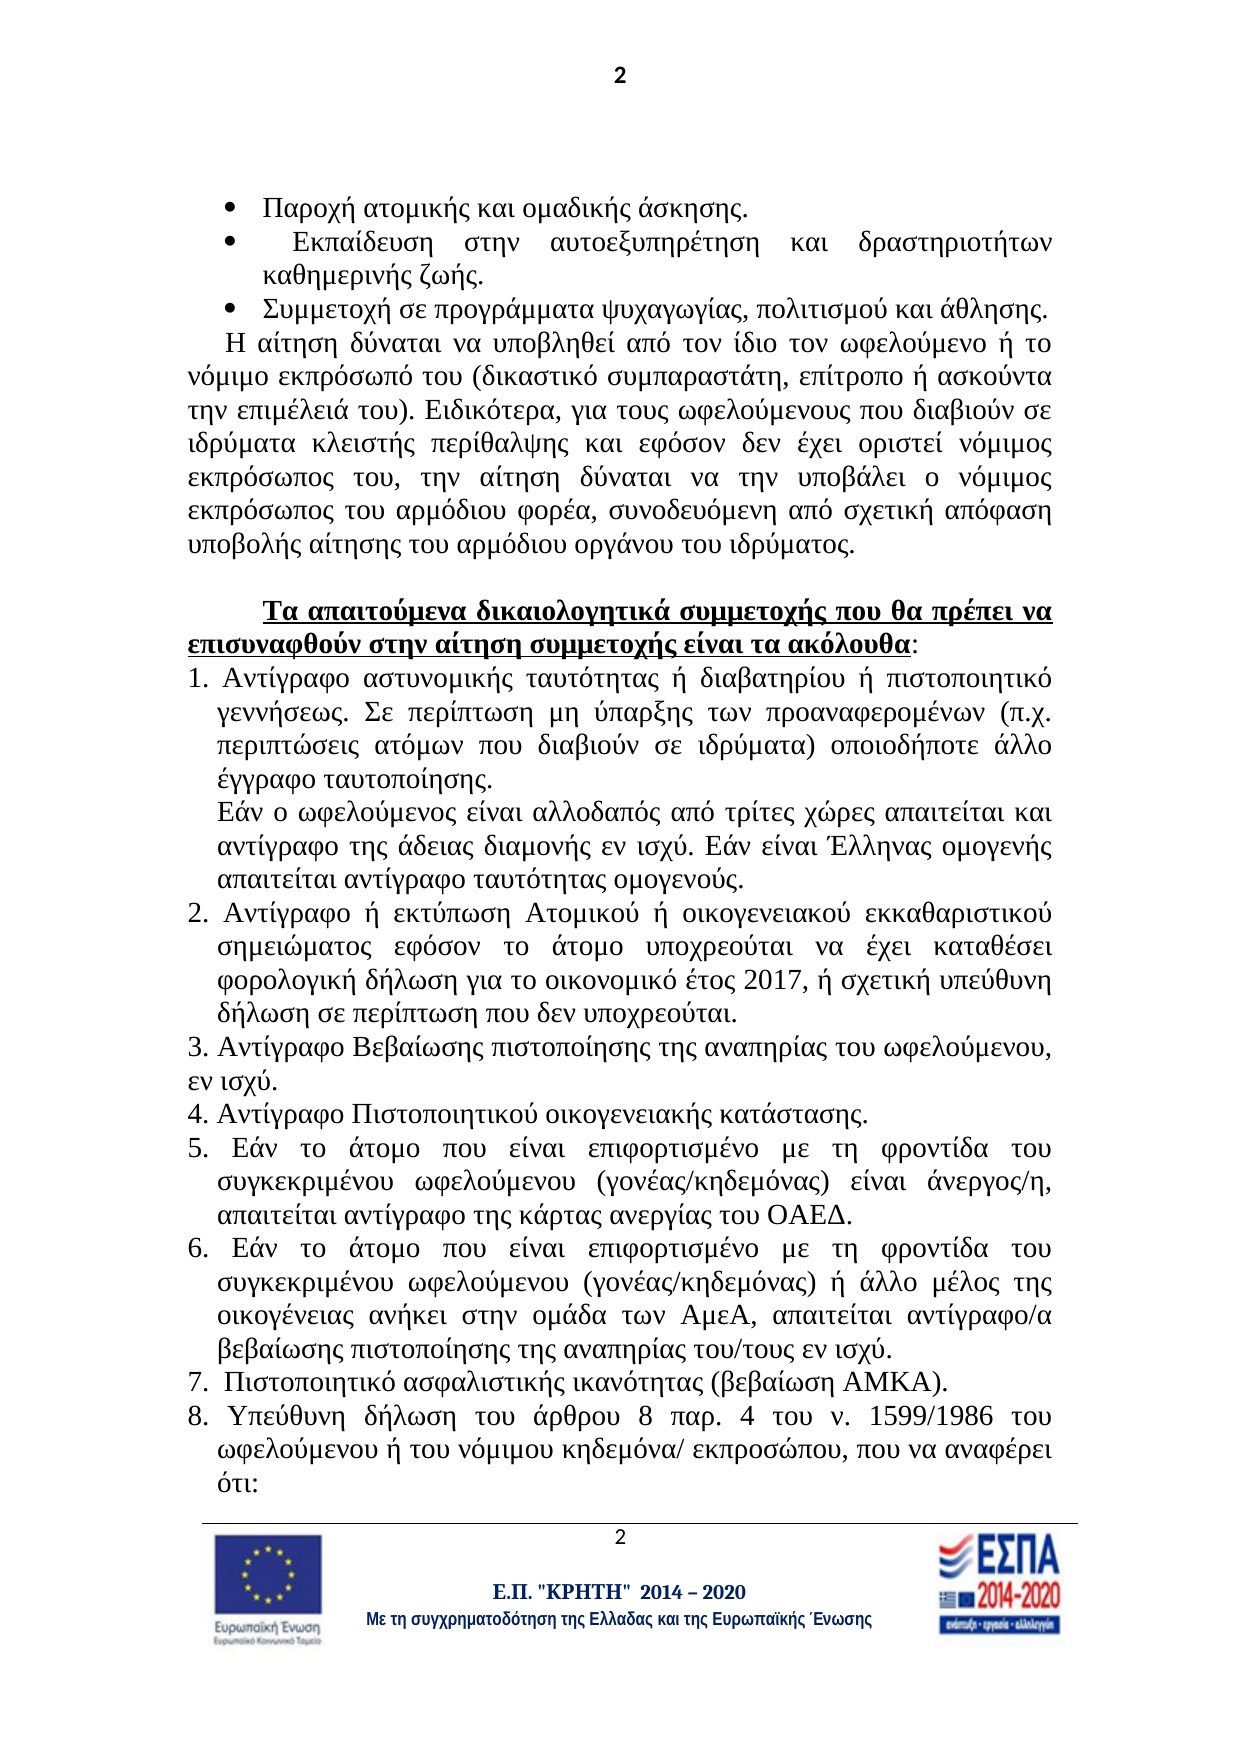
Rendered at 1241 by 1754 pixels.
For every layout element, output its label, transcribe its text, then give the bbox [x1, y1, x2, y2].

text 6. Εάν το άτομο που είναι επιφορτισμένο με τη φροντίδα του συγκεκριμένου ωφελούμενου (γονέας/κηδεμόνας) ή άλλο μέλος της οικογένειας ανήκει στην ομάδα των ΑμεΑ, απαιτείται αντίγραφο/α βεβαίωσης πιστοποίησης της αναπηρίας του/τους εν ισχύ. [187, 1230, 1053, 1364]
list Παροχή ατομικής και ομαδικής άσκησης. [225, 190, 1053, 224]
text 4. Αντίγραφο Πιστοποιητικού οικογενειακής κατάστασης. [187, 1096, 1053, 1130]
list Εκπαίδευση στην αυτοεξυπηρέτηση και δραστηριοτήτων καθημερινής ζωής. [225, 224, 1053, 291]
picture [202, 1526, 336, 1658]
text 2. Αντίγραφο ή εκτύπωση Ατομικού ή οικογενειακού εκκαθαριστικού σημειώματος εφόσον το άτομο υποχρεούται να έχει καταθέσει φορολογική δήλωση για το οικονομικό έτος 2017, ή σχετική υπεύθυνη δήλωση σε περίπτωση που δεν υποχρεούται. [187, 895, 1053, 1029]
text 3. Αντίγραφο Βεβαίωσης πιστοποίησης της αναπηρίας του ωφελούμενου, εν ισχύ. [187, 1029, 1053, 1096]
picture [930, 1526, 1068, 1658]
text 8. Υπεύθυνη δήλωση του άρθρου 8 παρ. 4 του ν. 1599/1986 του ωφελούμενου ή του νόμιμου κηδεμόνα/ εκπροσώπου, που να αναφέρει ότι: [187, 1398, 1053, 1499]
text 7. Πιστοποιητικό ασφαλιστικής ικανότητας (βεβαίωση ΑΜΚΑ). [187, 1364, 1053, 1398]
text Εάν ο ωφελούμενος είναι αλλοδαπός από τρίτες χώρες απαιτείται και αντίγραφο της άδειας διαμονής εν ισχύ. Εάν είναι Έλληνας ομογενής απαιτείται αντίγραφο ταυτότητας ομογενούς. [217, 794, 1053, 895]
text 5. Εάν το άτομο που είναι επιφορτισμένο με τη φροντίδα του συγκεκριμένου ωφελούμενου (γονέας/κηδεμόνας) είναι άνεργος/η, απαιτείται αντίγραφο της κάρτας ανεργίας του ΟΑΕΔ. [187, 1130, 1053, 1230]
text Η αίτηση δύναται να υποβληθεί από τον ίδιο τον ωφελούμενο ή το νόμιμο εκπρόσωπό του (δικαστικό συμπαραστάτη, επίτροπο ή ασκούντα την επιμέλειά του). Ειδικότερα, για τους ωφελούμενους που διαβιούν σε ιδρύματα κλειστής περίθαλψης και εφόσον δεν έχει οριστεί νόμιμος εκπρόσωπος του, την αίτηση δύναται να την υποβάλει ο νόμιμος εκπρόσωπος του αρμόδιου φορέα, συνοδευόμενη από σχετική απόφαση υποβολής αίτησης του αρμόδιου οργάνου του ιδρύματος. [187, 325, 1053, 559]
list Συμμετοχή σε προγράμματα ψυχαγωγίας, πολιτισμού και άθλησης. [225, 291, 1053, 325]
text Τα απαιτούμενα δικαιολογητικά συμμετοχής που θα πρέπει να επισυναφθούν στην αίτηση συμμετοχής είναι τα ακόλουθα: [187, 593, 1053, 660]
text 1. Αντίγραφο αστυνομικής ταυτότητας ή διαβατηρίου ή πιστοποιητικό γεννήσεως. Σε περίπτωση μη ύπαρξης των προαναφερομένων (π.χ. περιπτώσεις ατόμων που διαβιούν σε ιδρύματα) οποιοδήποτε άλλο έγγραφο ταυτοποίησης. [187, 660, 1053, 794]
